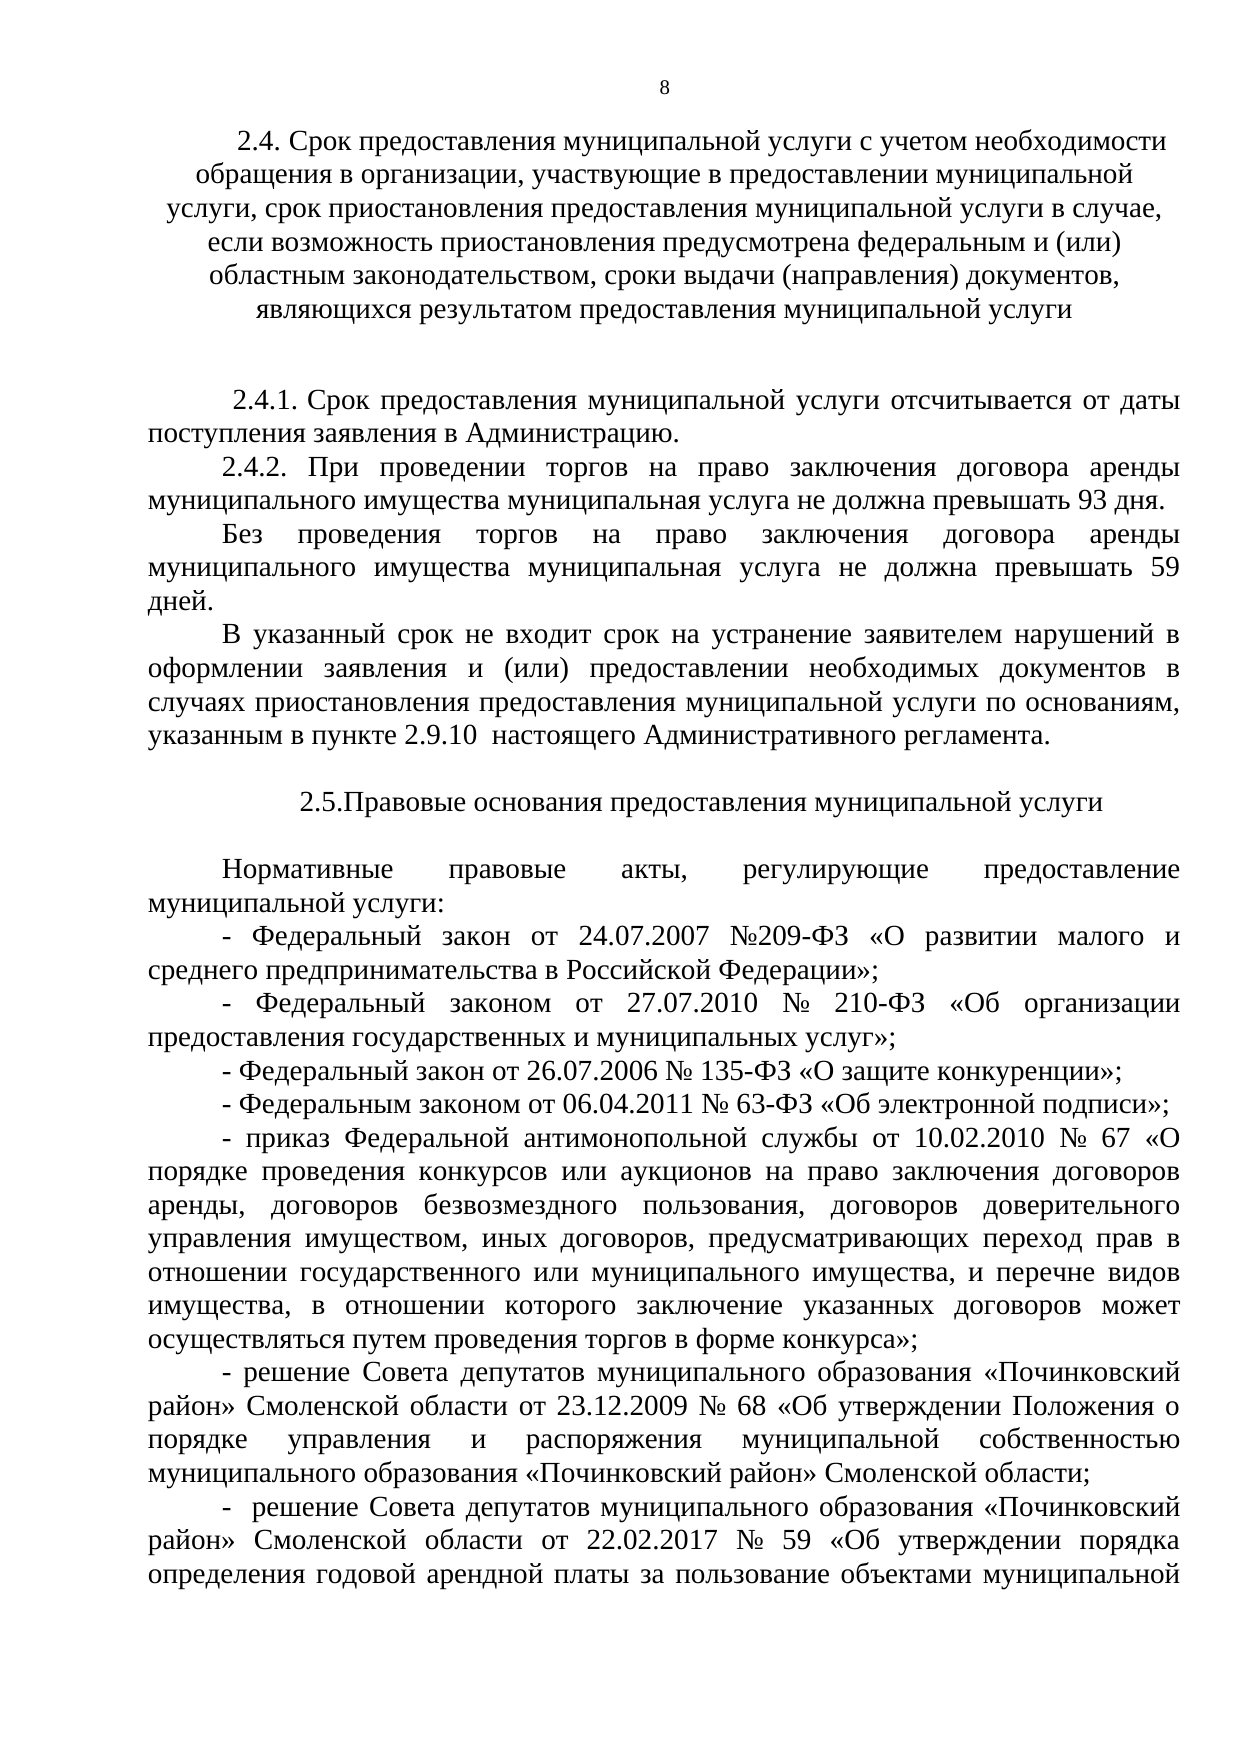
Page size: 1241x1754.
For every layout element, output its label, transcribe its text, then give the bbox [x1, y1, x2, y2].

text Без проведения торгов на право заключения договора аренды муниципального имущества муниципальная услуга не должна превышать 59 дней. [148, 516, 1181, 617]
text 2.4. Срок предоставления муниципальной услуги с учетом необходимости обращения в организации, участвующие в предоставлении муниципальной услуги, срок приостановления предоставления муниципальной услуги в случае, если возможность приостановления предусмотрена федеральным и (или) областным законодательством, сроки выдачи (направления) документов, являющихся результатом предоставления муниципальной услуги [148, 123, 1181, 324]
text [148, 1489, 1181, 1589]
text - решение Совета депутатов муниципального образования «Починковский район» Смоленской области от 23.12.2009 № 68 «Об утверждении Положения о порядке управления и распоряжения муниципальной собственностью муниципального образования «Починковский район» Смоленской области; [148, 1354, 1181, 1489]
text - приказ Федеральной антимонопольной службы от 10.02.2010 № 67 «О порядке проведения конкурсов или аукционов на право заключения договоров аренды, договоров безвозмездного пользования, договоров доверительного управления имуществом, иных договоров, предусматривающих переход прав в отношении государственного или муниципального имущества, и перечне видов имущества, в отношении которого заключение указанных договоров может осуществляться путем проведения торгов в форме конкурса»; [148, 1120, 1181, 1354]
text - Федеральным законом от 06.04.2011 № 63-ФЗ «Об электронной подписи»; [148, 1086, 1181, 1120]
text - Федеральный закон от 24.07.2007 №209-ФЗ «О развитии малого и среднего предпринимательства в Российской Федерации»; [148, 918, 1181, 986]
text В указанный срок не входит срок на устранение заявителем нарушений в оформлении заявления и (или) предоставлении необходимых документов в случаях приостановления предоставления муниципальной услуги по основаниям, указанным в пункте 2.9.10 настоящего Административного регламента. [148, 617, 1181, 751]
text - Федеральный законом от 27.07.2010 № 210-ФЗ «Об организации предоставления государственных и муниципальных услуг»; [148, 986, 1181, 1053]
text 2.5.Правовые основания предоставления муниципальной услуги [148, 784, 1181, 818]
text - Федеральный закон от 26.07.2006 № 135-ФЗ «О защите конкуренции»; [148, 1053, 1181, 1086]
text 2.4.2. При проведении торгов на право заключения договора аренды муниципального имущества муниципальная услуга не должна превышать 93 дня. [148, 449, 1181, 516]
text 2.4.1. Срок предоставления муниципальной услуги отсчитывается от даты поступления заявления в Администрацию. [148, 358, 1181, 449]
text Нормативные правовые акты, регулирующие предоставление муниципальной услуги: [148, 851, 1181, 918]
